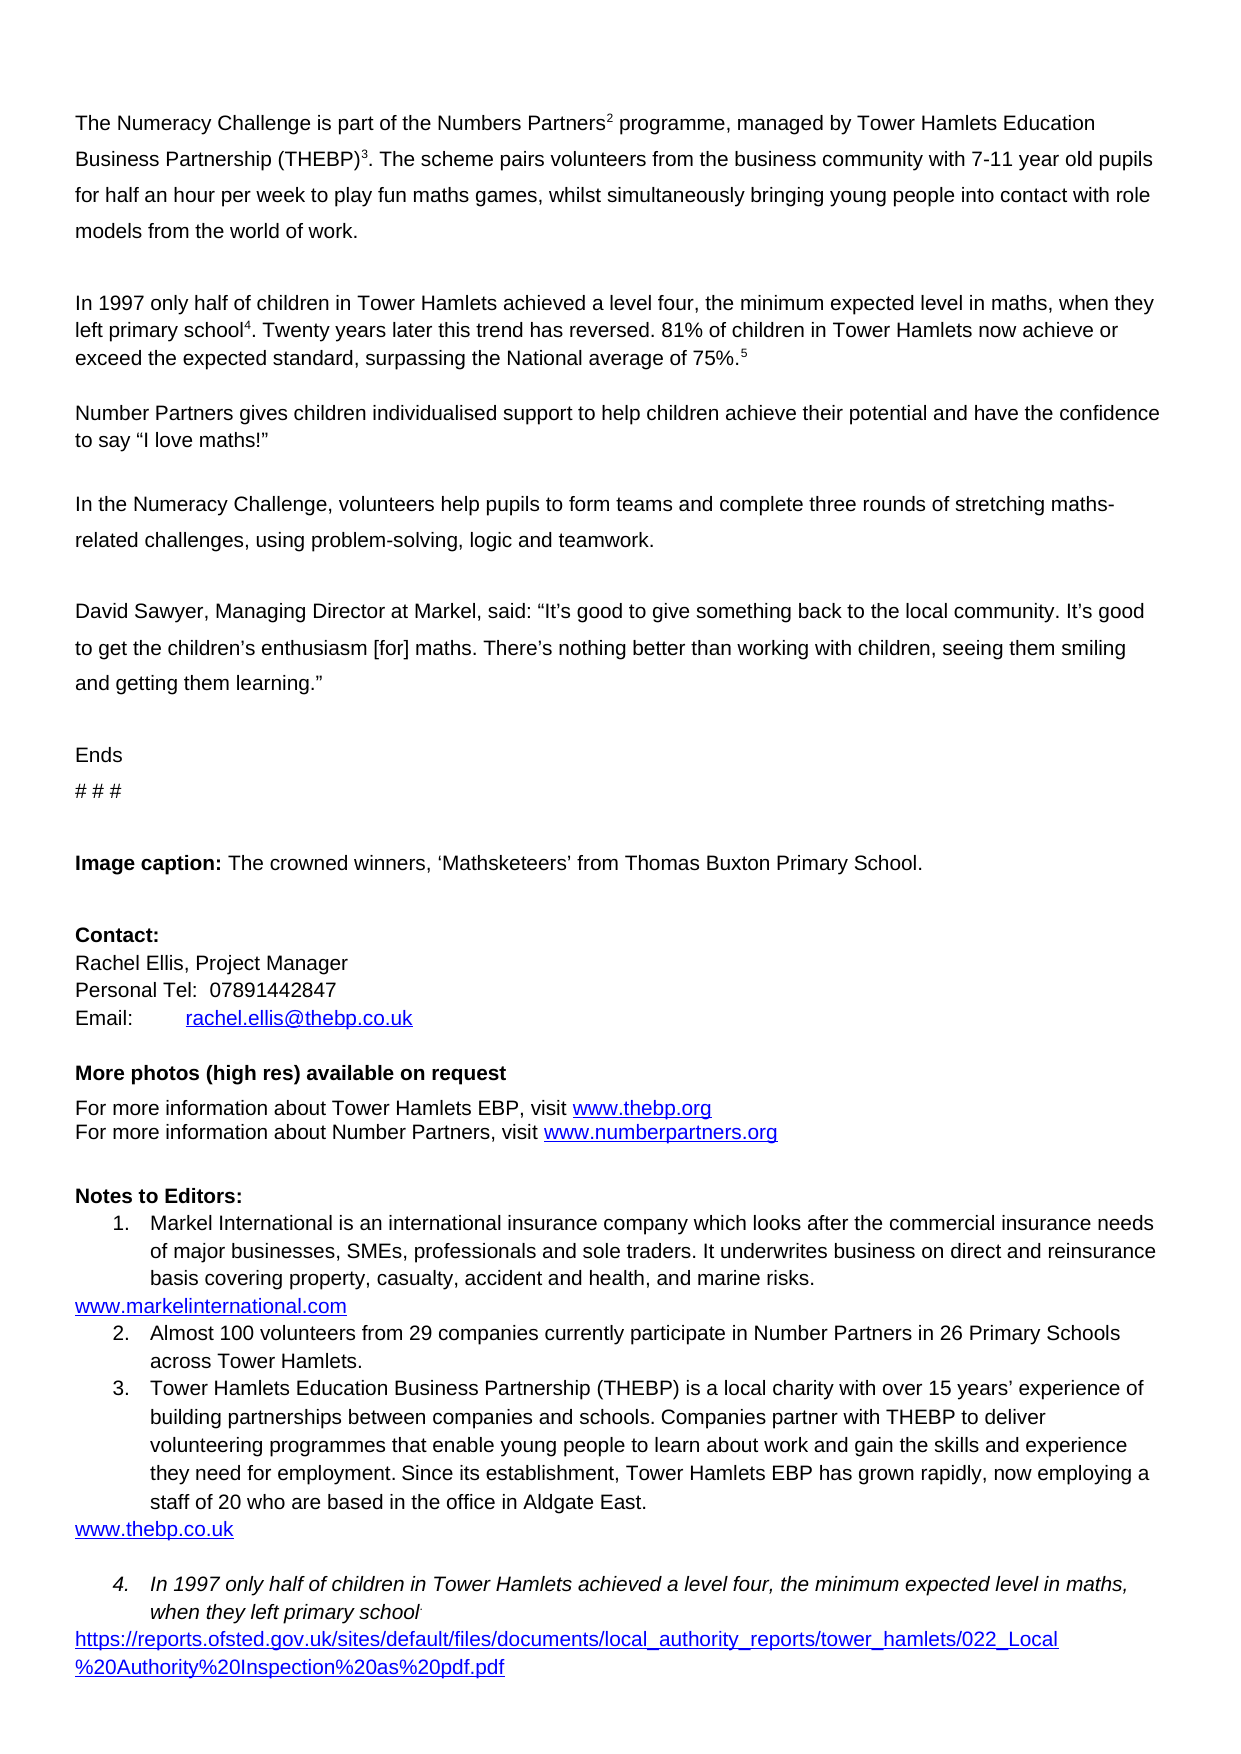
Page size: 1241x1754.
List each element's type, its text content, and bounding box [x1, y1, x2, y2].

text In 1997 only half of children in Tower Hamlets achieved a level four, the minimum expected level in maths, when they left primary school4. Twenty years later this trend has reversed. 81% of children in Tower Hamlets now achieve or exceed the expected standard, surpassing the National average of 75%.5 [75, 291, 1165, 369]
text www.markelinternational.com [75, 1294, 1165, 1318]
text In the Numeracy Challenge, volunteers help pupils to form teams and complete three rounds of stretching maths-related challenges, using problem-solving, logic and teamwork. [75, 492, 1165, 551]
text https://reports.ofsted.gov.uk/sites/default/files/documents/local_authority_reports/tower_hamlets/022_Local%20Authority%20Inspection%20as%20pdf.pdf [75, 1627, 1165, 1678]
text David Sawyer, Managing Director at Markel, said: “It’s good to give something back to the local community. It’s good to get the children’s enthusiasm [for] maths. There’s nothing better than working with children, seeing them smiling and getting them learning.” [75, 599, 1165, 695]
text For more information about Number Partners, visit www.numberpartners.org [75, 1120, 1165, 1144]
text Contact: [75, 923, 1165, 947]
text # # # [75, 779, 1165, 803]
text Email: rachel.ellis@thebp.co.uk [75, 1005, 1165, 1029]
text Personal Tel: 07891442847 [75, 978, 1165, 1002]
text Number Partners gives children individualised support to help children achieve their potential and have the confidence to say “I love maths!” [75, 401, 1165, 452]
text Rachel Ellis, Project Manager [75, 950, 1165, 974]
list Markel International is an international insurance company which looks after the commercial insurance needs of major businesses, SMEs, professionals and sole traders. It underwrites business on direct and reinsurance basis covering property, casualty, accident and health, and marine risks. [112, 1211, 1165, 1290]
text Ends [75, 743, 1165, 767]
text www.thebp.co.uk [75, 1517, 1165, 1541]
text The Numeracy Challenge is part of the Numbers Partners2 programme, managed by Tower Hamlets Education Business Partnership (THEBP)3. The scheme pairs volunteers from the business community with 7-11 year old pupils for half an hour per week to play fun maths games, whilst simultaneously bringing young people into contact with role models from the world of work. [75, 111, 1165, 243]
list Almost 100 volunteers from 29 companies currently participate in Number Partners in 26 Primary Schools across Tower Hamlets. [112, 1321, 1165, 1373]
list In 1997 only half of children in Tower Hamlets achieved a level four, the minimum expected level in maths, when they left primary school. [112, 1572, 1165, 1623]
text Image caption: The crowned winners, ‘Mathsketeers’ from Thomas Buxton Primary School. [75, 851, 1165, 875]
list Tower Hamlets Education Business Partnership (THEBP) is a local charity with over 15 years’ experience of building partnerships between companies and schools. Companies partner with THEBP to deliver volunteering programmes that enable young people to learn about work and gain the skills and experience they need for employment. Since its establishment, Tower Hamlets EBP has grown rapidly, now employing a staff of 20 who are based in the office in Aldgate East. [112, 1376, 1165, 1513]
text For more information about Tower Hamlets EBP, visit www.thebp.org [75, 1096, 1165, 1120]
text Notes to Editors: [75, 1184, 1165, 1208]
text More photos (high res) available on request [75, 1060, 1165, 1084]
